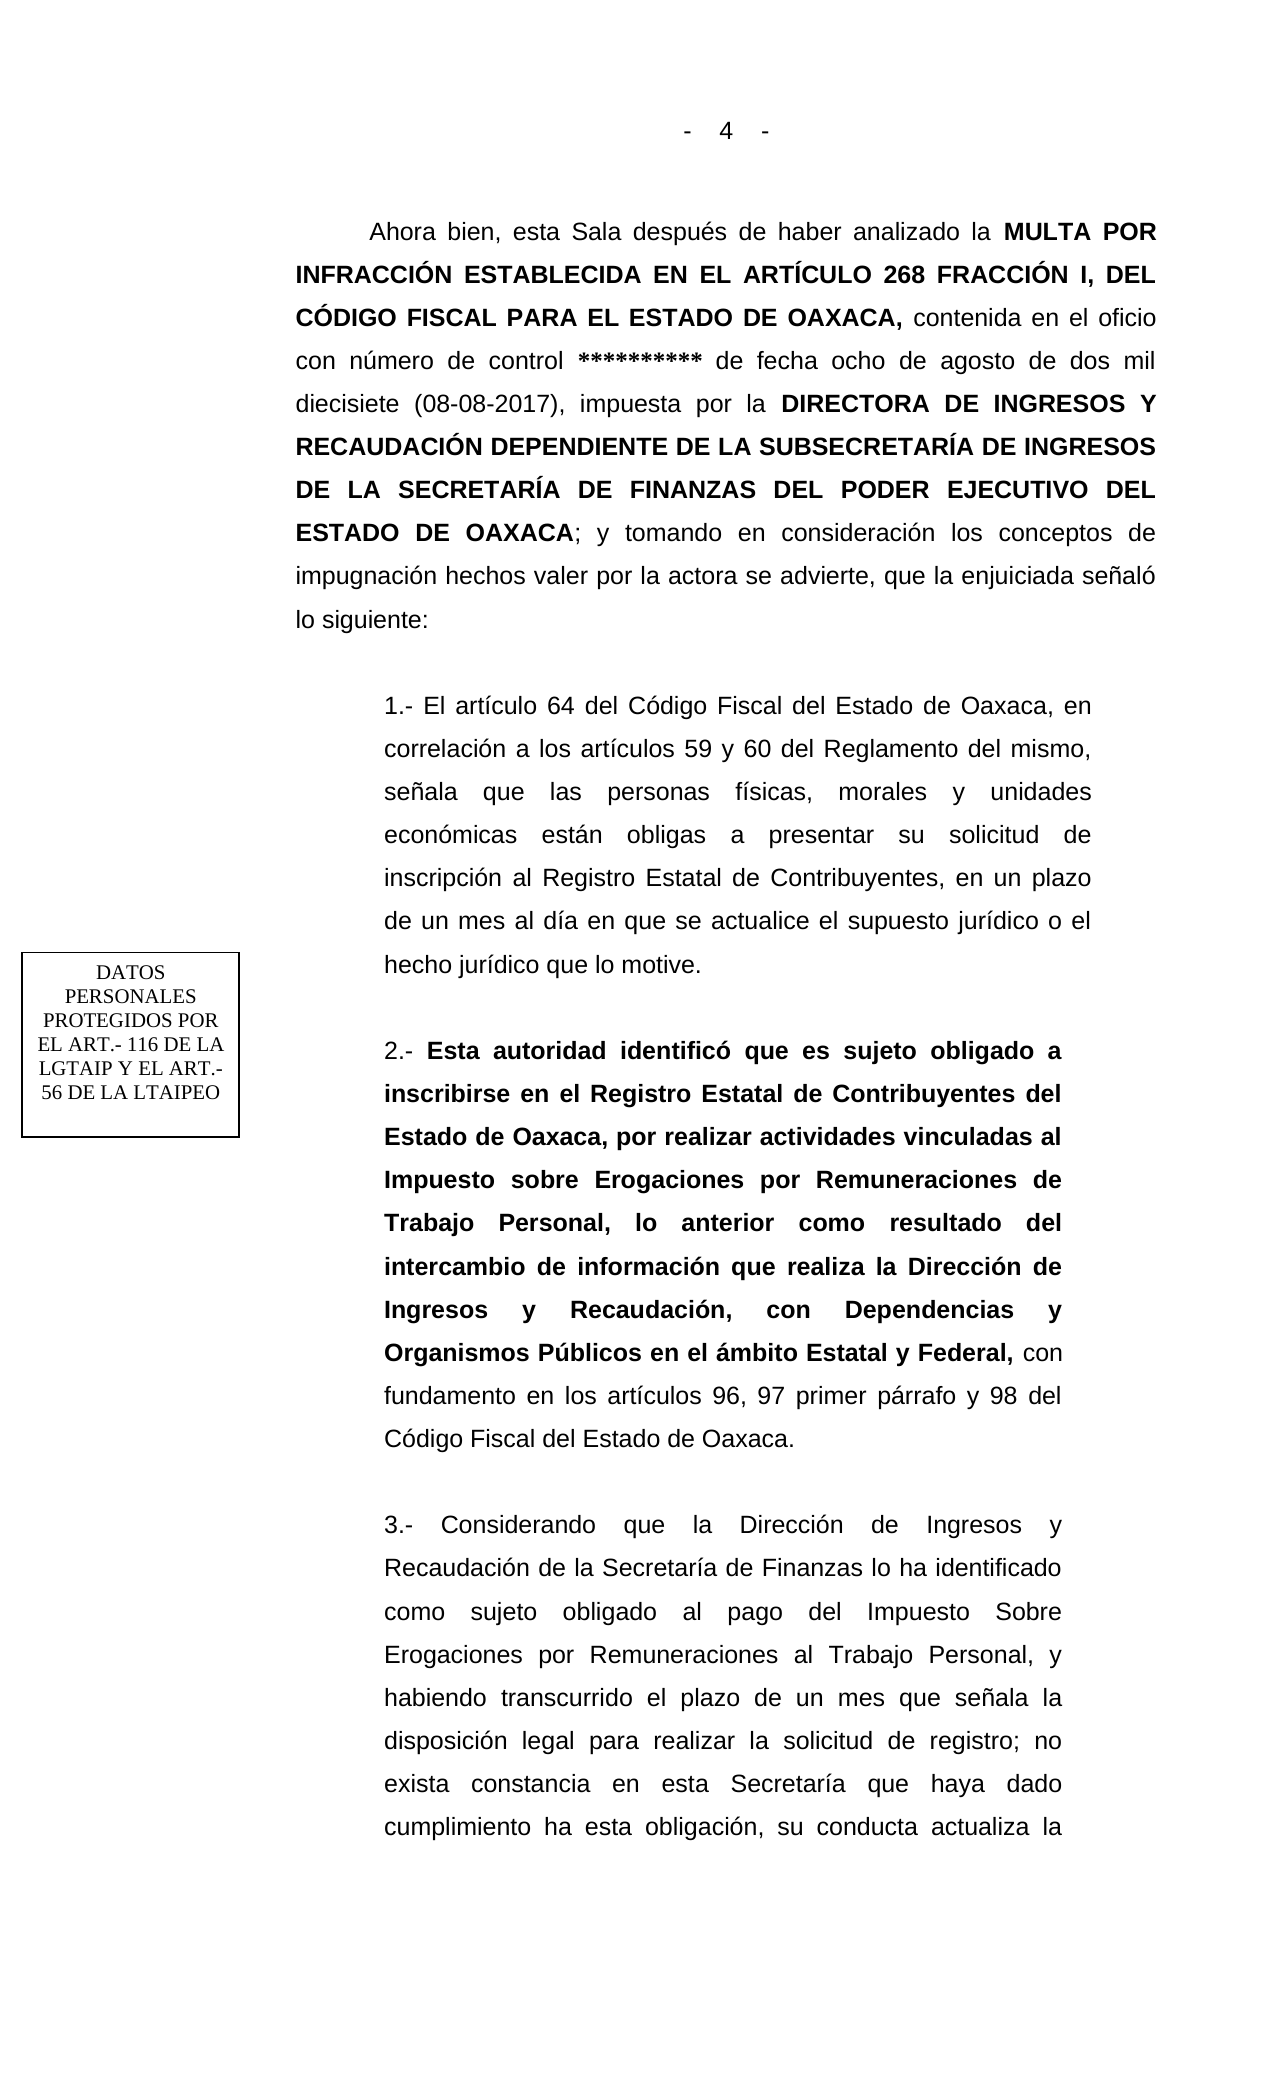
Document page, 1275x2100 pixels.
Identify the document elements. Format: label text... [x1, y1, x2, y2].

text 2.- Esta autoridad identificó que es sujeto obligado a inscribirse en el Registro Estatal de Contribuyentes del Estado de Oaxaca, por realizar actividades vinculadas al Impuesto sobre Erogaciones por Remuneraciones de Trabajo Personal, lo anterior como resultado del intercambio de información que realiza la Dirección de Ingresos y Recaudación, con Dependencias y Organismos Públicos en el ámbito Estatal y Federal, con fundamento en los artículos 96, 97 primer párrafo y 98 del Código Fiscal del Estado de Oaxaca. [384, 1036, 1063, 1453]
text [384, 1510, 1063, 1841]
text Ahora bien, esta Sala después de haber analizado la MULTA POR INFRACCIÓN ESTABLECIDA EN EL ARTÍCULO 268 FRACCIÓN I, DEL CÓDIGO FISCAL PARA EL ESTADO DE OAXACA, contenida en el oficio con número de control ********** de fecha ocho de agosto de dos mil diecisiete (08-08-2017), impuesta por la DIRECTORA DE INGRESOS Y RECAUDACIÓN DEPENDIENTE DE LA SUBSECRETARÍA DE INGRESOS DE LA SECRETARÍA DE FINANZAS DEL PODER EJECUTIVO DEL ESTADO DE OAXACA; y tomando en consideración los conceptos de impugnación hechos valer por la actora se advierte, que la enjuiciada señaló lo siguiente: [295, 216, 1157, 633]
text 1.- El artículo 64 del Código Fiscal del Estado de Oaxaca, en correlación a los artículos 59 y 60 del Reglamento del mismo, señala que las personas físicas, morales y unidades económicas están obligas a presentar su solicitud de inscripción al Registro Estatal de Contribuyentes, en un plazo de un mes al día en que se actualice el supuesto jurídico o el hecho jurídico que lo motive. [384, 691, 1092, 978]
